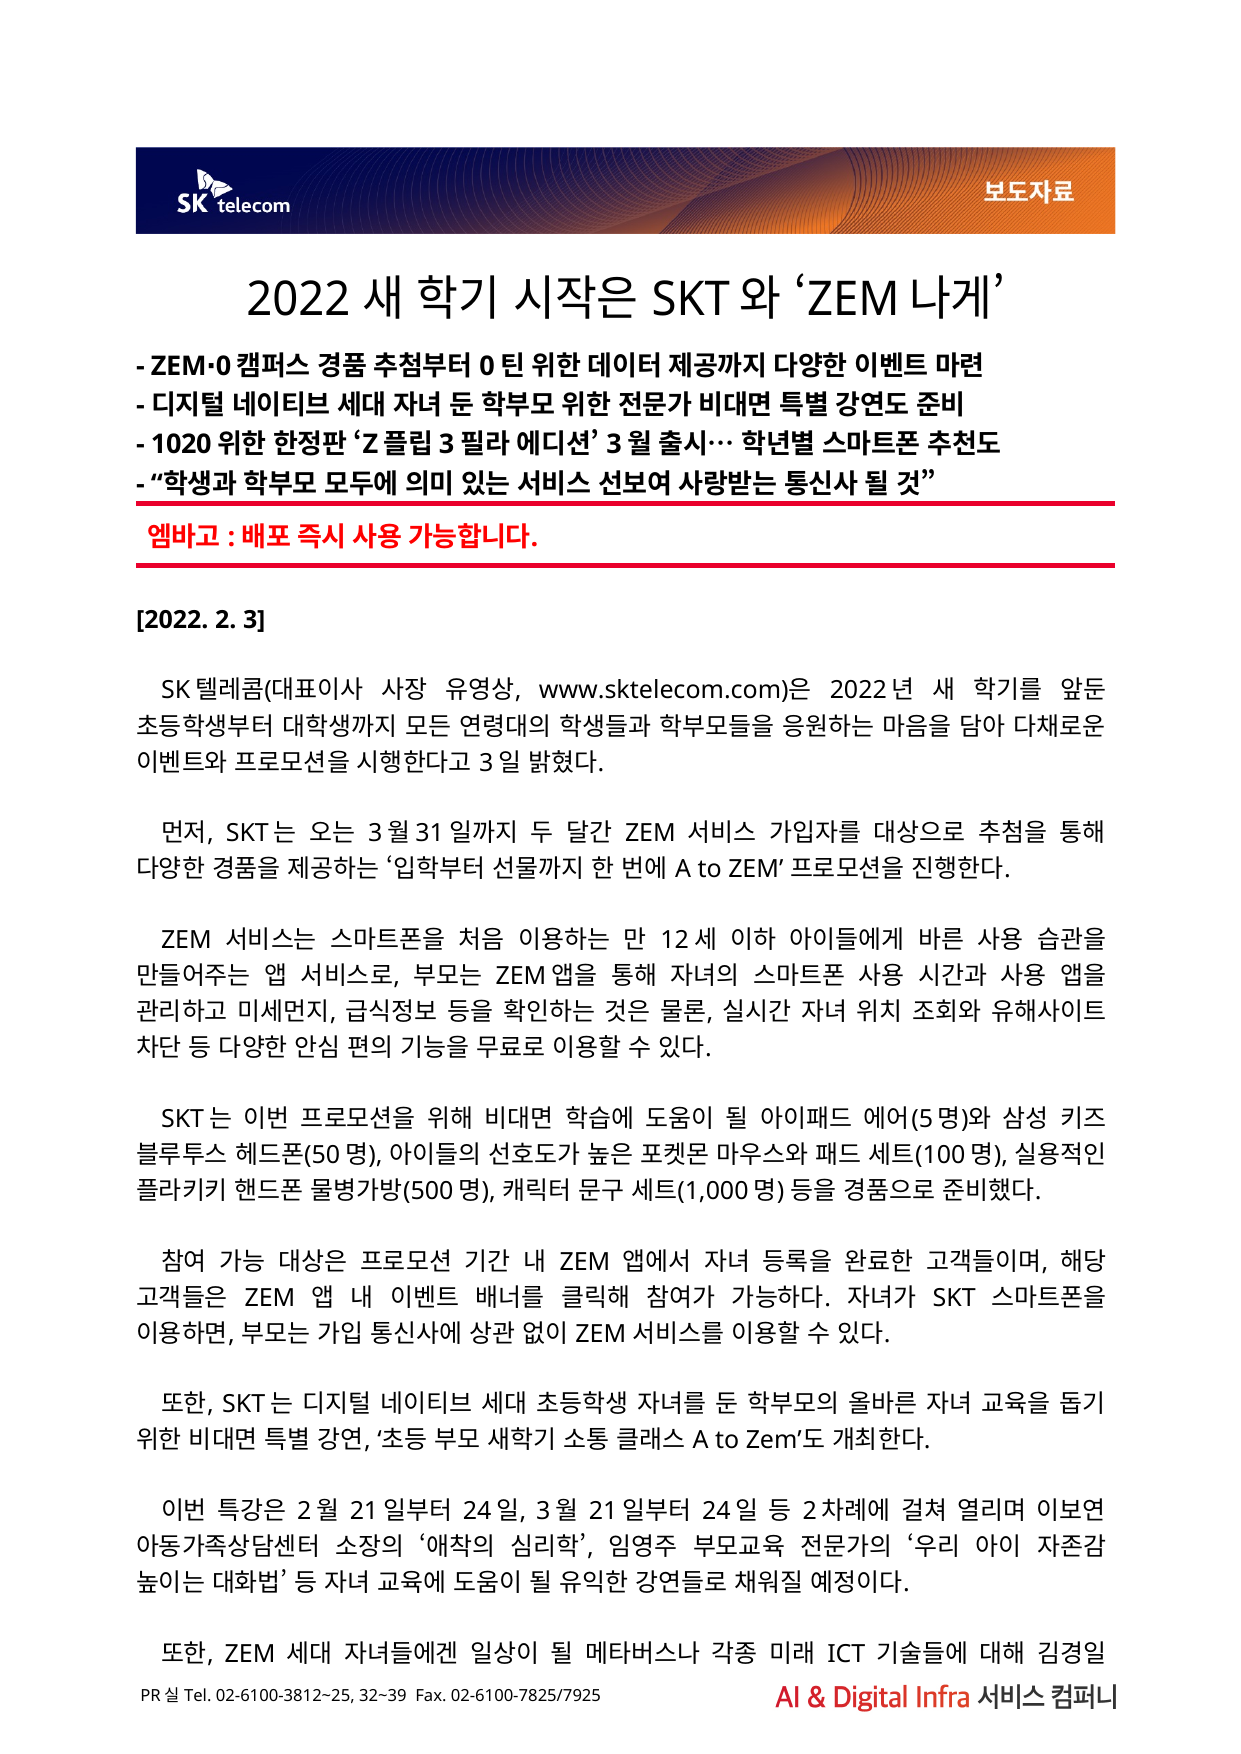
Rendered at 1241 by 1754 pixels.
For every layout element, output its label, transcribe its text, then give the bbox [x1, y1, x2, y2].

text - 1020위한 한정판 ‘Z플립3 필라 에디션’ 3월 출시… 학년별 스마트폰 추천도 [136, 422, 1116, 462]
text - “학생과 학부모 모두에 의미 있는 서비스 선보여 사랑받는 통신사 될 것” [136, 462, 1116, 501]
picture [761, 1670, 1126, 1720]
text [136, 1633, 1106, 1669]
text SK텔레콤(대표이사 사장 유영상, www.sktelecom.com)은 2022년 새 학기를 앞둔 초등학생부터 대학생까지 모든 연령대의 학생들과 학부모들을 응원하는 마음을 담아 다채로운 이벤트와 프로모션을 시행한다고 3일 밝혔다. [136, 670, 1106, 778]
text - ZEM∙0캠퍼스 경품 추첨부터 0틴 위한 데이터 제공까지 다양한 이벤트 마련 [136, 343, 1116, 383]
table_header 엠바고 : 배포 즉시 사용 가능합니다. [136, 506, 1115, 563]
text ZEM 서비스는 스마트폰을 처음 이용하는 만 12세 이하 아이들에게 바른 사용 습관을 만들어주는 앱 서비스로, 부모는 ZEM앱을 통해 자녀의 스마트폰 사용 시간과 사용 앱을 관리하고 미세먼지, 급식정보 등을 확인하는 것은 물론, 실시간 자녀 위치 조회와 유해사이트 차단 등 다양한 안심 편의 기능을 무료로 이용할 수 있다. [136, 919, 1106, 1064]
text SKT는 이번 프로모션을 위해 비대면 학습에 도움이 될 아이패드 에어(5명)와 삼성 키즈 블루투스 헤드폰(50명), 아이들의 선호도가 높은 포켓몬 마우스와 패드 세트(100명), 실용적인 플라키키 핸드폰 물병가방(500명), 캐릭터 문구 세트(1,000명) 등을 경품으로 준비했다. [136, 1098, 1106, 1207]
text [2022. 2. 3] [136, 602, 1106, 636]
text 또한, SKT는 디지털 네이티브 세대 초등학생 자녀를 둔 학부모의 올바른 자녀 교육을 돕기 위한 비대면 특별 강연, ‘초등 부모 새학기 소통 클래스 A to Zem’도 개최한다. [136, 1384, 1106, 1456]
text 2022 새 학기 시작은 SKT와 ‘ZEM나게’ [136, 259, 1116, 329]
text - 디지털 네이티브 세대 자녀 둔 학부모 위한 전문가 비대면 특별 강연도 준비 [136, 383, 1116, 422]
picture [135, 147, 1116, 234]
text 먼저, SKT는 오는 3월31일까지 두 달간 ZEM 서비스 가입자를 대상으로 추첨을 통해 다양한 경품을 제공하는 ‘입학부터 선물까지 한 번에 A to ZEM’ 프로모션을 진행한다. [136, 812, 1106, 885]
text 참여 가능 대상은 프로모션 기간 내 ZEM 앱에서 자녀 등록을 완료한 고객들이며, 해당 고객들은 ZEM 앱 내 이벤트 배너를 클릭해 참여가 가능하다. 자녀가 SKT 스마트폰을 이용하면, 부모는 가입 통신사에 상관 없이 ZEM 서비스를 이용할 수 있다. [136, 1241, 1106, 1350]
text 이번 특강은 2월 21일부터 24일, 3월 21일부터 24일 등 2차례에 걸쳐 열리며 이보연 아동가족상담센터 소장의 ‘애착의 심리학’, 임영주 부모교육 전문가의 ‘우리 아이 자존감 높이는 대화법’ 등 자녀 교육에 도움이 될 유익한 강연들로 채워질 예정이다. [136, 1490, 1106, 1599]
